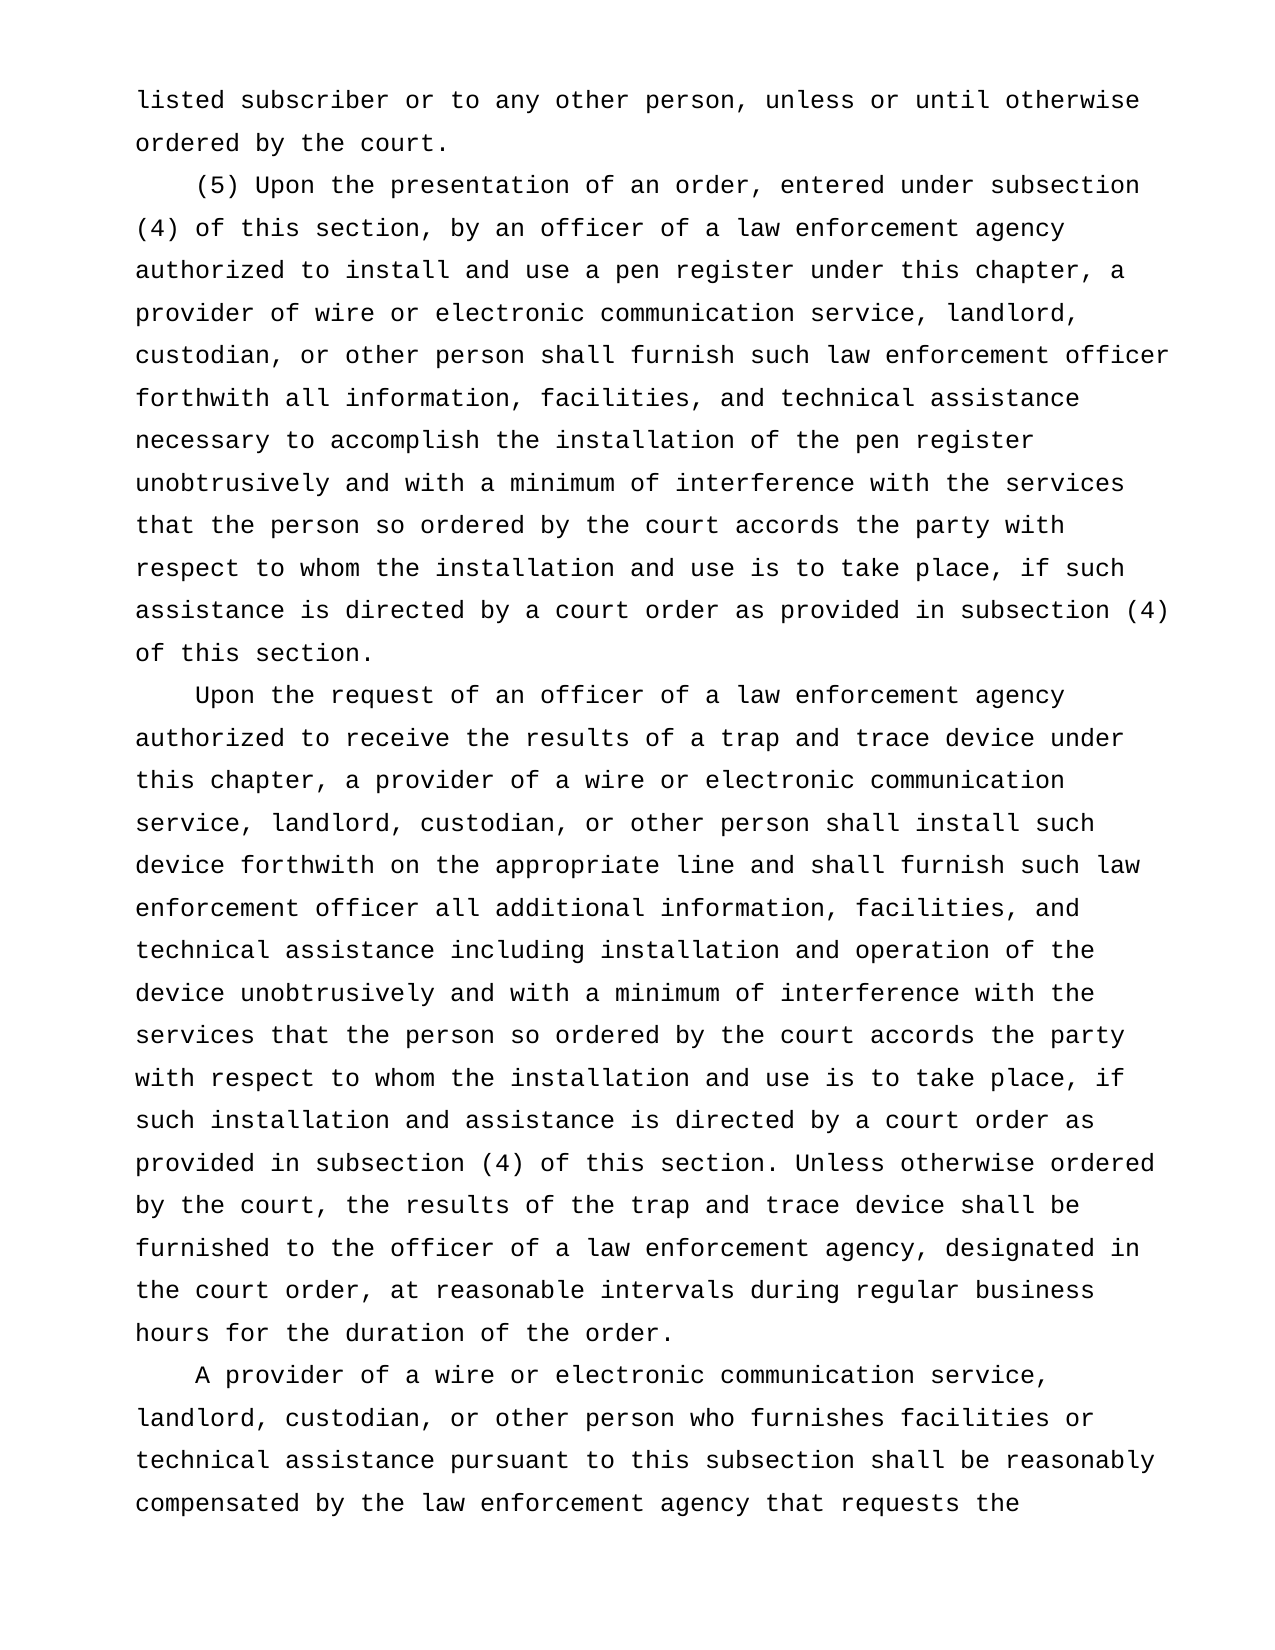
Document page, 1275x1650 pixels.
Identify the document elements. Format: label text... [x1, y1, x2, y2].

text (5) Upon the presentation of an order, entered under subsection (4) of this section, by an officer of a law enforcement agency authorized to install and use a pen register under this chapter, a provider of wire or electronic communication service, landlord, custodian, or other person shall furnish such law enforcement officer forthwith all information, facilities, and technical assistance necessary to accomplish the installation of the pen register unobtrusively and with a minimum of interference with the services that the person so ordered by the court accords the party with respect to whom the installation and use is to take place, if such assistance is directed by a court order as provided in subsection (4) of this section. [135, 160, 1170, 670]
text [135, 1350, 1170, 1520]
text Upon the request of an officer of a law enforcement agency authorized to receive the results of a trap and trace device under this chapter, a provider of a wire or electronic communication service, landlord, custodian, or other person shall install such device forthwith on the appropriate line and shall furnish such law enforcement officer all additional information, facilities, and technical assistance including installation and operation of the device unobtrusively and with a minimum of interference with the services that the person so ordered by the court accords the party with respect to whom the installation and use is to take place, if such installation and assistance is directed by a court order as provided in subsection (4) of this section. Unless otherwise ordered by the court, the results of the trap and trace device shall be furnished to the officer of a law enforcement agency, designated in the court order, at reasonable intervals during regular business hours for the duration of the order. [135, 670, 1170, 1350]
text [135, 75, 1170, 160]
